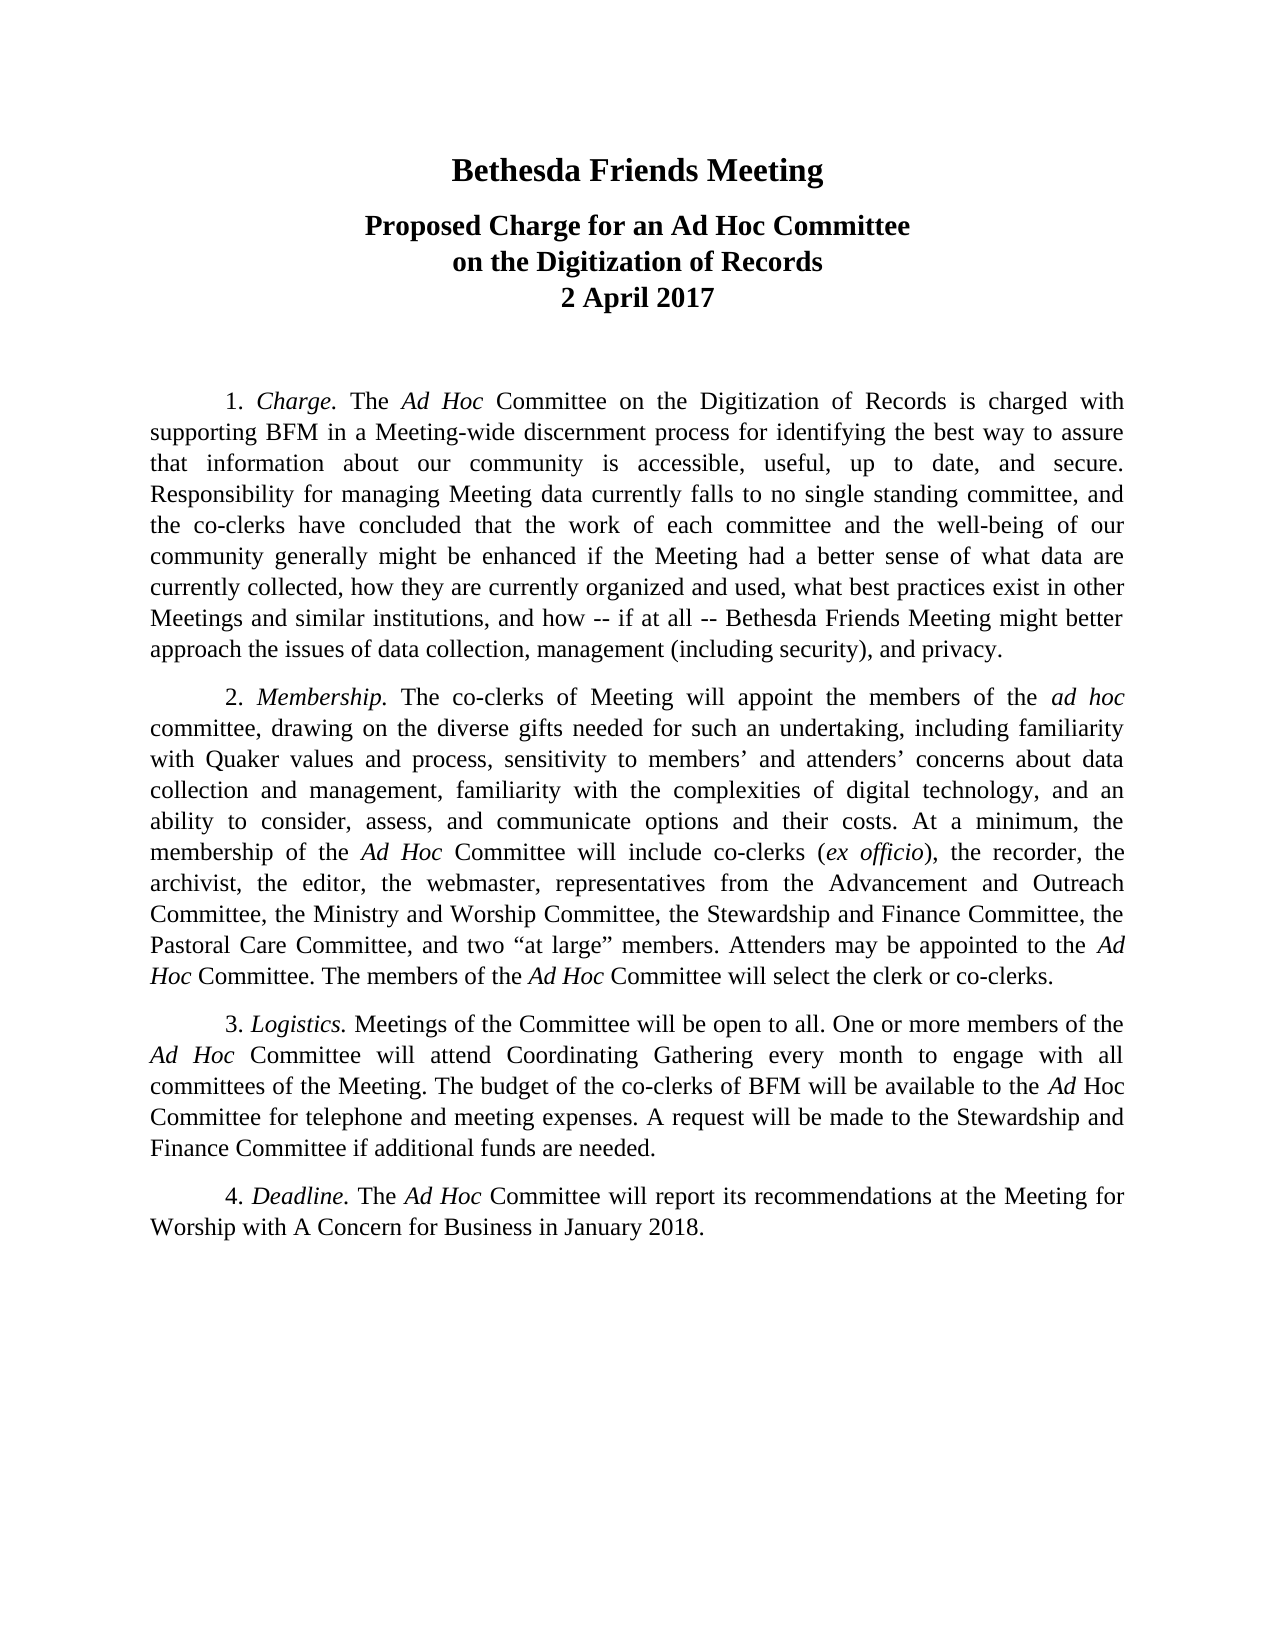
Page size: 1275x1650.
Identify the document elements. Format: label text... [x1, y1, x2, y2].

text 3. Logistics. Meetings of the Committee will be open to all. One or more members of the Ad Hoc Committee will attend Coordinating Gathering every month to engage with all committees of the Meeting. The budget of the co-clerks of BFM will be available to the Ad Hoc Committee for telephone and meeting expenses. A request will be made to the Stewardship and Finance Committee if additional funds are needed. [150, 1009, 1125, 1162]
text on the Digitization of Records [150, 244, 1125, 278]
text Bethesda Friends Meeting [150, 150, 1125, 188]
text Proposed Charge for an Ad Hoc Committee [150, 208, 1125, 242]
text 4. Deadline. The Ad Hoc Committee will report its recommendations at the Meeting for Worship with A Concern for Business in January 2018. [150, 1181, 1125, 1241]
text 1. Charge. The Ad Hoc Committee on the Digitization of Records is charged with supporting BFM in a Meeting-wide discernment process for identifying the best way to assure that information about our community is accessible, useful, up to date, and secure. Responsibility for managing Meeting data currently falls to no single standing committee, and the co-clerks have concluded that the work of each committee and the well-being of our community generally might be enhanced if the Meeting had a better sense of what data are currently collected, how they are currently organized and used, what best practices exist in other Meetings and similar institutions, and how -- if at all -- Bethesda Friends Meeting might better approach the issues of data collection, management (including security), and privacy. [150, 386, 1125, 663]
text 2. Membership. The co-clerks of Meeting will appoint the members of the ad hoc committee, drawing on the diverse gifts needed for such an undertaking, including familiarity with Quaker values and process, sensitivity to members’ and attenders’ concerns about data collection and management, familiarity with the complexities of digital technology, and an ability to consider, assess, and communicate options and their costs. At a minimum, the membership of the Ad Hoc Committee will include co-clerks (ex officio), the recorder, the archivist, the editor, the webmaster, representatives from the Advancement and Outreach Committee, the Ministry and Worship Committee, the Stewardship and Finance Committee, the Pastoral Care Committee, and two “at large” members. Attenders may be appointed to the Ad Hoc Committee. The members of the Ad Hoc Committee will select the clerk or co-clerks. [150, 682, 1125, 990]
text 2 April 2017 [150, 280, 1125, 314]
